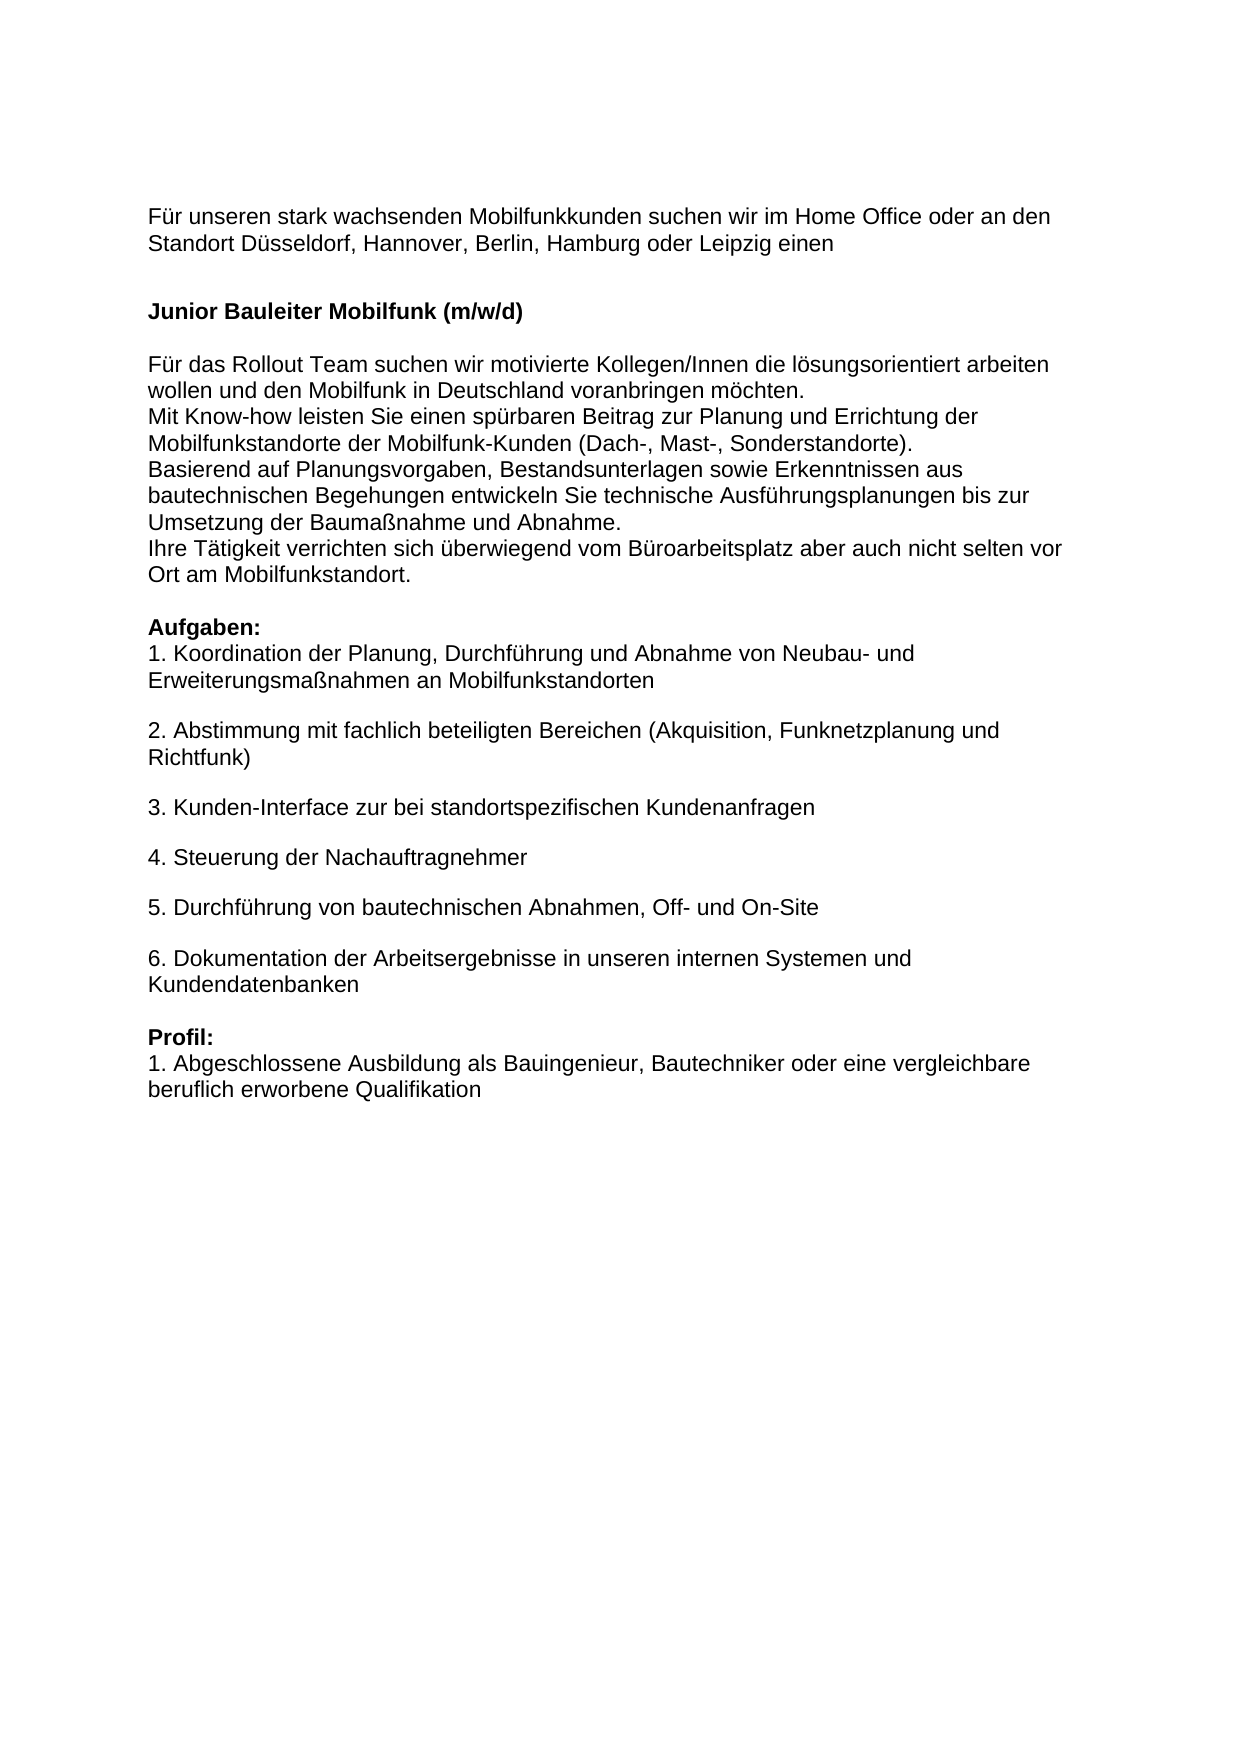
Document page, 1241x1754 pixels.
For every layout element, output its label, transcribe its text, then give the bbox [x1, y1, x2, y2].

text Für das Rollout Team suchen wir motivierte Kollegen/Innen die lösungsorientiert arbeiten wollen und den Mobilfunk in Deutschland voranbringen möchten. [148, 351, 1093, 403]
text Profil: [148, 1024, 1093, 1050]
text 2. Abstimmung mit fachlich beteiligten Bereichen (Akquisition, Funknetzplanung und Richtfunk) [148, 717, 1093, 770]
text 1. Abgeschlossene Ausbildung als Bauingenieur, Bautechniker oder eine vergleichbare beruflich erworbene Qualifikation [148, 1050, 1093, 1103]
text Für unseren stark wachsenden Mobilfunkkunden suchen wir im Home Office oder an den Standort Düsseldorf, Hannover, Berlin, Hamburg oder Leipzig einen [148, 203, 1093, 256]
text Basierend auf Planungsvorgaben, Bestandsunterlagen sowie Erkenntnissen aus bautechnischen Begehungen entwickeln Sie technische Ausführungsplanungen bis zur Umsetzung der Baumaßnahme und Abnahme. [148, 456, 1093, 535]
text Ihre Tätigkeit verrichten sich überwiegend vom Büroarbeitsplatz aber auch nicht selten vor Ort am Mobilfunkstandort. [148, 535, 1093, 588]
text 1. Koordination der Planung, Durchführung und Abnahme von Neubau- und Erweiterungsmaßnahmen an Mobilfunkstandorten [148, 640, 1093, 693]
text Junior Bauleiter Mobilfunk (m/w/d) [148, 298, 1093, 324]
text Mit Know-how leisten Sie einen spürbaren Beitrag zur Planung und Errichtung der Mobilfunkstandorte der Mobilfunk-Kunden (Dach-, Mast-, Sonderstandorte). [148, 403, 1093, 456]
text 3. Kunden-Interface zur bei standortspezifischen Kundenanfragen [148, 794, 1093, 820]
text 5. Durchführung von bautechnischen Abnahmen, Off- und On-Site [148, 894, 1093, 921]
text 6. Dokumentation der Arbeitsergebnisse in unseren internen Systemen und Kundendatenbanken [148, 945, 1093, 997]
text Aufgaben: [148, 614, 1093, 640]
text 4. Steuerung der Nachauftragnehmer [148, 844, 1093, 870]
